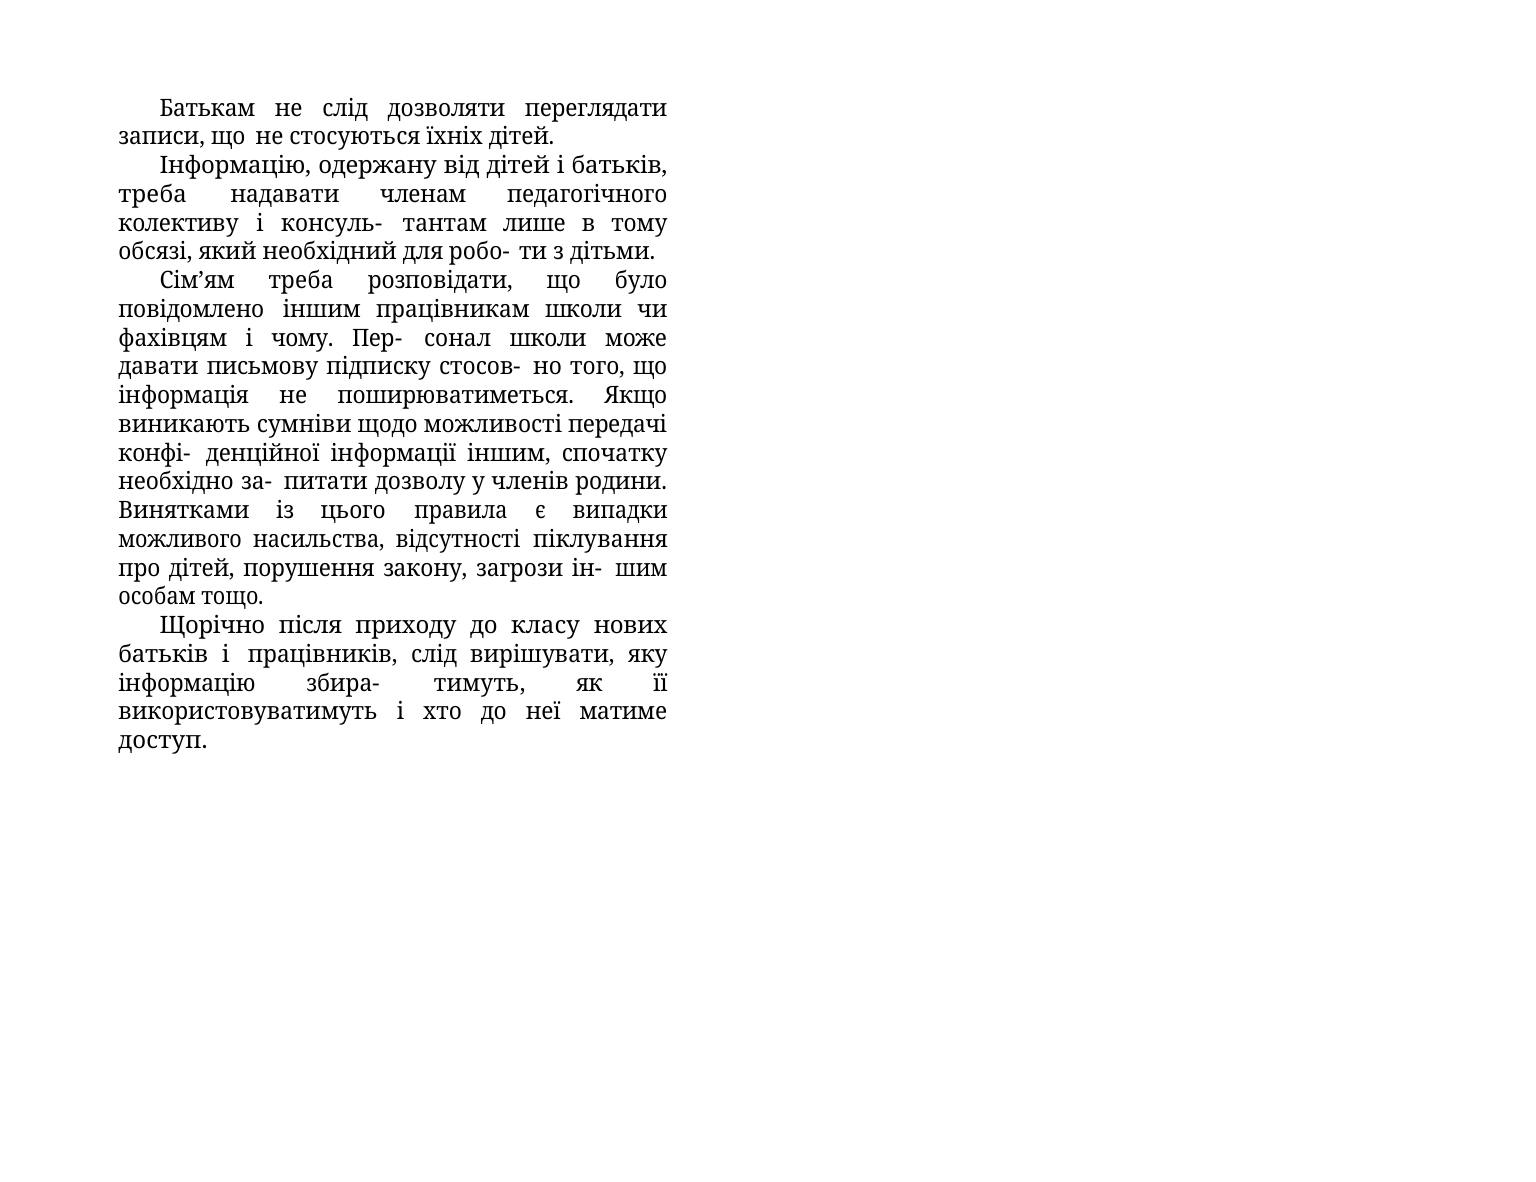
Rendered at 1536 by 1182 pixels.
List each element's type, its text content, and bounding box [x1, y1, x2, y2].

text Інформацію, одержану від дітей і батьків, треба надавати членам педагогічного колективу і консуль- тантам лише в тому обсязі, який необхідний для робо- ти з дітьми. [118, 151, 667, 266]
text Сім’ям треба розповідати, що було повідомлено іншим працівникам школи чи фахівцям і чому. Пер- сонал школи може давати письмову підписку стосов- но того, що інформація не поширюватиметься. Якщо виникають сумніви щодо можливості передачі конфі- денційної інформації іншим, спочатку необхідно за- питати дозволу у членів родини. Винятками із цього правила є випадки можливого насильства, відсутності піклування про дітей, порушення закону, загрози ін- шим особам тощо. [118, 266, 667, 611]
text Щорічно після приходу до класу нових батьків і працівників, слід вирішувати, яку інформацію збира- тимуть, як її використовуватимуть і хто до неї матиме доступ. [118, 611, 667, 754]
text Батькам не слід дозволяти переглядати записи, що не стосуються їхніх дітей. [118, 93, 667, 151]
